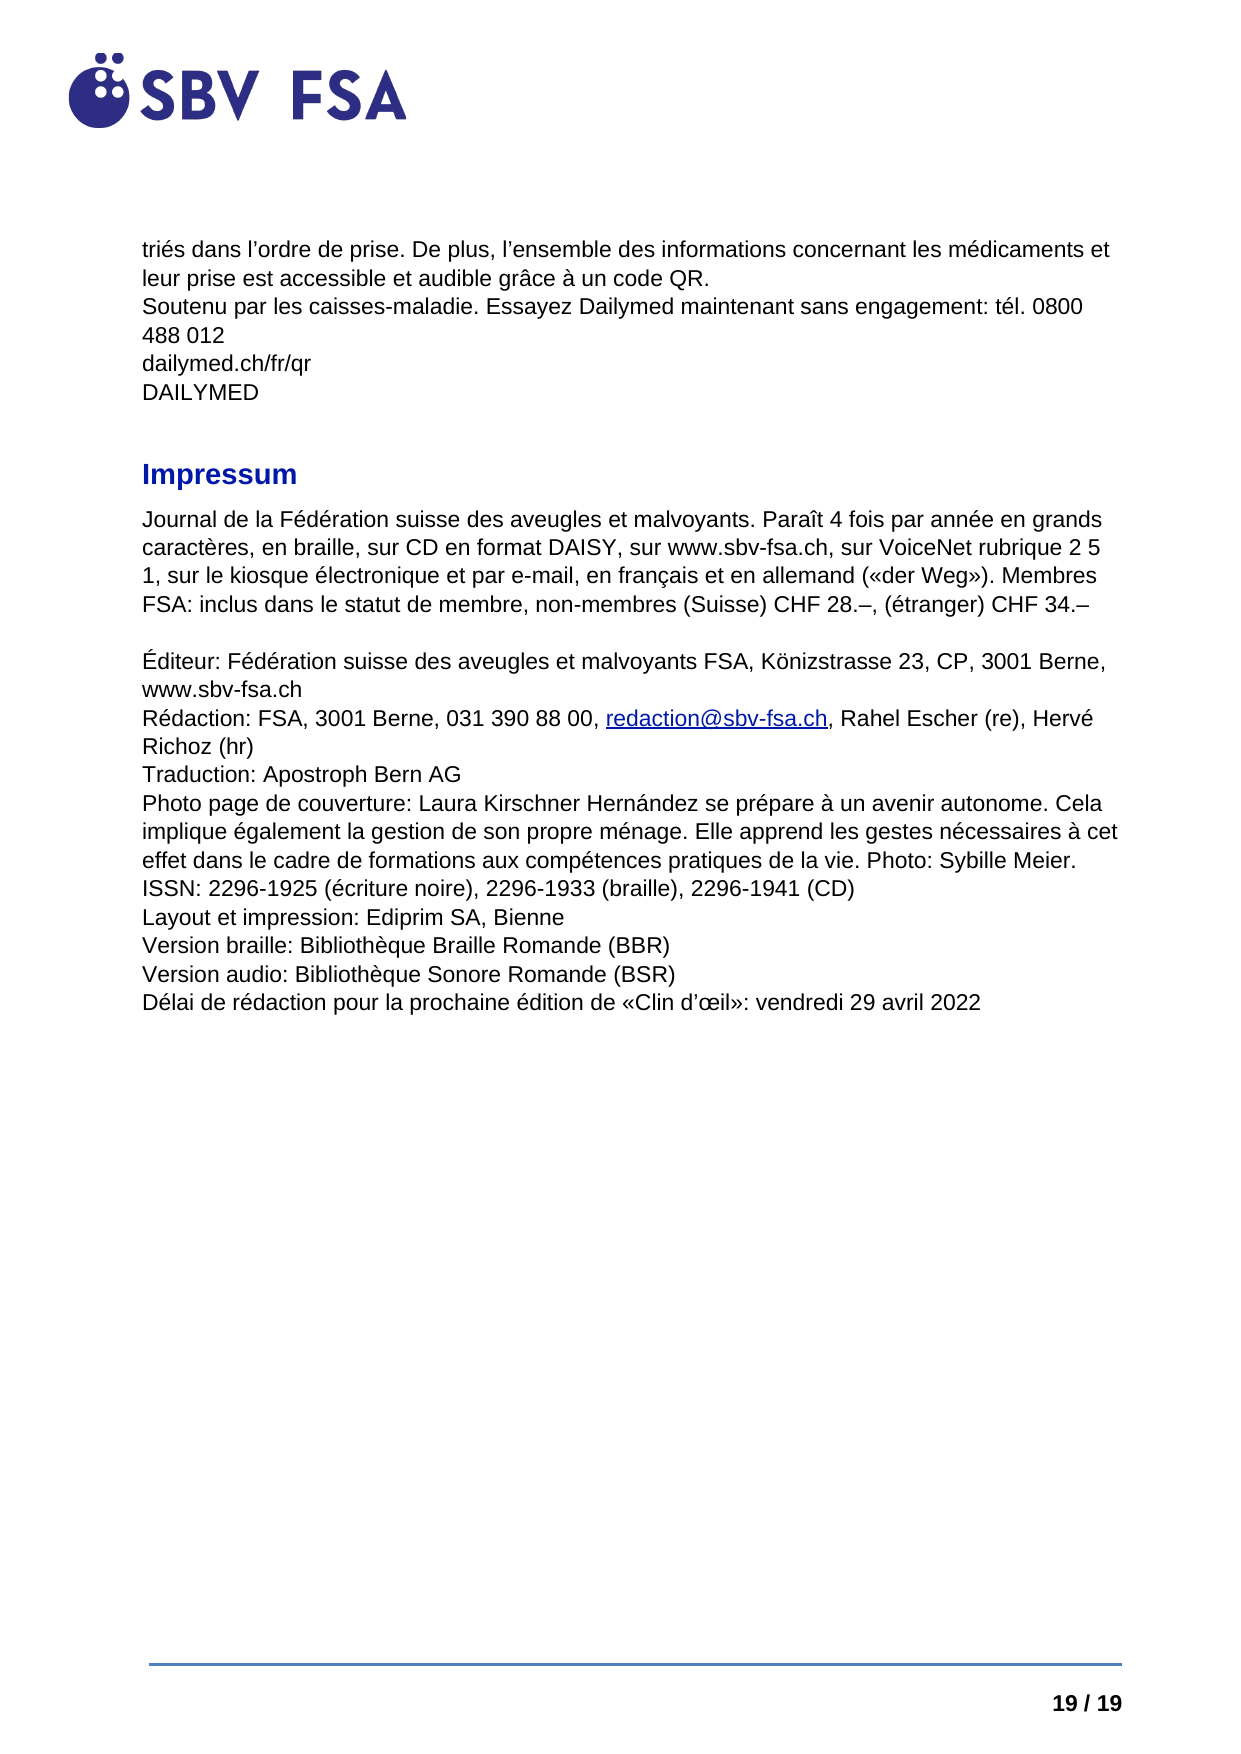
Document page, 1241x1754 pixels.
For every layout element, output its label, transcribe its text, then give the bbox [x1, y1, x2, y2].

picture [68, 53, 407, 128]
text DAILYMED [142, 378, 1122, 405]
text Journal de la Fédération suisse des aveugles et malvoyants. Paraît 4 fois par année en grands caractères, en braille, sur CD en format DAISY, sur www.sbv-fsa.ch, sur VoiceNet rubrique 2 5 1, sur le kiosque électronique et par e-mail, en français et en allemand («der Weg»). Membres FSA: inclus dans le statut de membre, non-membres (Suisse) CHF 28.–, (étranger) CHF 34.– [142, 506, 1122, 617]
text Rédaction: FSA, 3001 Berne, 031 390 88 00, redaction@sbv-fsa.ch, Rahel Escher (re), Hervé Richoz (hr) [142, 704, 1122, 759]
subtitle Impressum [142, 457, 1122, 490]
text Version braille: Bibliothèque Braille Romande (BBR) [142, 932, 1122, 958]
text ISSN: 2296-1925 (écriture noire), 2296-1933 (braille), 2296-1941 (CD) [142, 875, 1122, 902]
text Layout et impression: Ediprim SA, Bienne [142, 904, 1122, 930]
text dailymed.ch/fr/qr [142, 350, 1122, 376]
text Soutenu par les caisses-maladie. Essayez Dailymed maintenant sans engagement: tél. 0800 488 012 [142, 293, 1122, 348]
text Version audio: Bibliothèque Sonore Romande (BSR) [142, 961, 1122, 987]
text Éditeur: Fédération suisse des aveugles et malvoyants FSA, Könizstrasse 23, CP, 3001 Berne, www.sbv-fsa.ch [142, 648, 1122, 702]
text Photo page de couverture: Laura Kirschner Hernández se prépare à un avenir autonome. Cela implique également la gestion de son propre ménage. Elle apprend les gestes nécessaires à cet effet dans le cadre de formations aux compétences pratiques de la vie. Photo: Sybille Meier. [142, 790, 1122, 873]
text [142, 236, 1122, 291]
text Délai de rédaction pour la prochaine édition de «Clin d’œil»: vendredi 29 avril 2022 [142, 989, 1122, 1015]
text Traduction: Apostroph Bern AG [142, 761, 1122, 788]
